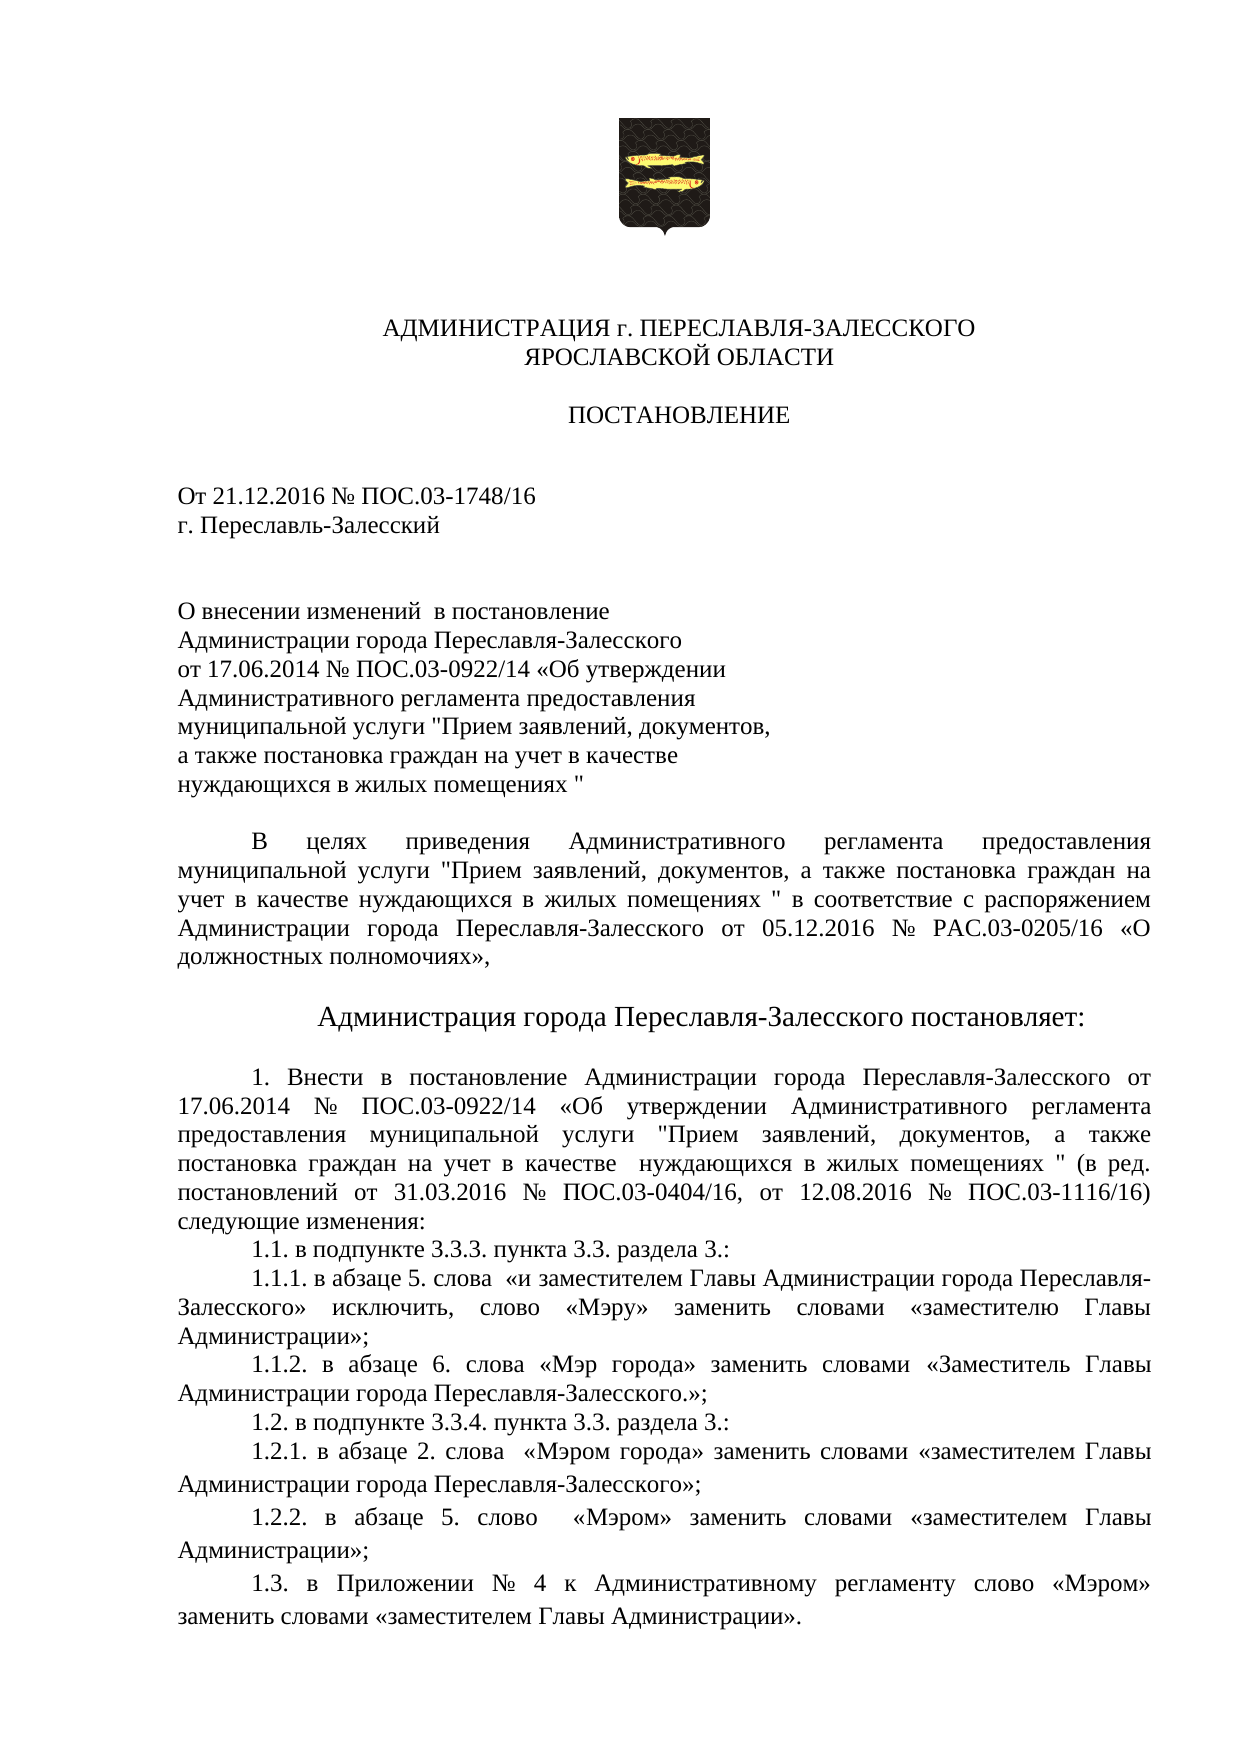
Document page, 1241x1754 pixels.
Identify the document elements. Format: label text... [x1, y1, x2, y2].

text 1. Внести в постановление Администрации города Переславля-Залесского от 17.06.2014 № ПОС.03-0922/14 «Об утверждении Административного регламента предоставления муниципальной услуги "Прием заявлений, документов, а также постановка граждан на учет в качестве нуждающихся в жилых помещениях " (в ред. постановлений от 31.03.2016 № ПОС.03-0404/16, от 12.08.2016 № ПОС.03-1116/16) следующие изменения: [177, 1062, 1152, 1234]
text 1.3. в Приложении № 4 к Административному регламенту слово «Мэром» заменить словами «заместителем Главы Администрации». [177, 1568, 1152, 1630]
text Административного регламента предоставления [177, 683, 1152, 711]
text О внесении изменений в постановление [177, 596, 1152, 625]
text 1.1. в подпункте 3.3.3. пункта 3.3. раздела 3.: [177, 1234, 1152, 1263]
text а также постановка граждан на учет в качестве [177, 740, 1152, 769]
text ЯРОСЛАВСКОЙ ОБЛАСТИ [207, 342, 1152, 371]
text г. Переславль-Залесский [177, 510, 1152, 539]
text муниципальной услуги "Прием заявлений, документов, [177, 711, 1152, 740]
text От 21.12.2016 № ПОС.03-1748/16 [177, 481, 1152, 510]
text 1.1.2. в абзаце 6. слова «Мэр города» заменить словами «Заместитель Главы Администрации города Переславля-Залесского.»; [177, 1349, 1152, 1407]
text ПОСТАНОВЛЕНИЕ [207, 400, 1152, 428]
text Администрации города Переславля-Залесского [177, 625, 1152, 654]
text 1.1.1. в абзаце 5. слова «и заместителем Главы Администрации города Переславля-Залесского» исключить, слово «Мэру» заменить словами «заместителю Главы Администрации»; [177, 1263, 1152, 1349]
text нуждающихся в жилых помещениях " [177, 769, 1152, 798]
text АДМИНИСТРАЦИЯ г. ПЕРЕСЛАВЛЯ-ЗАЛЕССКОГО [207, 313, 1152, 342]
text от 17.06.2014 № ПОС.03-0922/14 «Об утверждении [177, 654, 1152, 683]
text В целях приведения Административного регламента предоставления муниципальной услуги "Прием заявлений, документов, а также постановка граждан на учет в качестве нуждающихся в жилых помещениях " в соответствие с распоряжением Администрации города Переславля-Залесского от 05.12.2016 № РАС.03-0205/16 «О должностных полномочиях», [177, 826, 1152, 970]
text Администрация города Переславля-Залесского постановляет: [177, 999, 1152, 1033]
text 1.2.1. в абзаце 2. слова «Мэром города» заменить словами «заместителем Главы Администрации города Переславля-Залесского»; [177, 1436, 1152, 1498]
text 1.2.2. в абзаце 5. слово «Мэром» заменить словами «заместителем Главы Администрации»; [177, 1502, 1152, 1564]
text 1.2. в подпункте 3.3.4. пункта 3.3. раздела 3.: [177, 1407, 1152, 1436]
